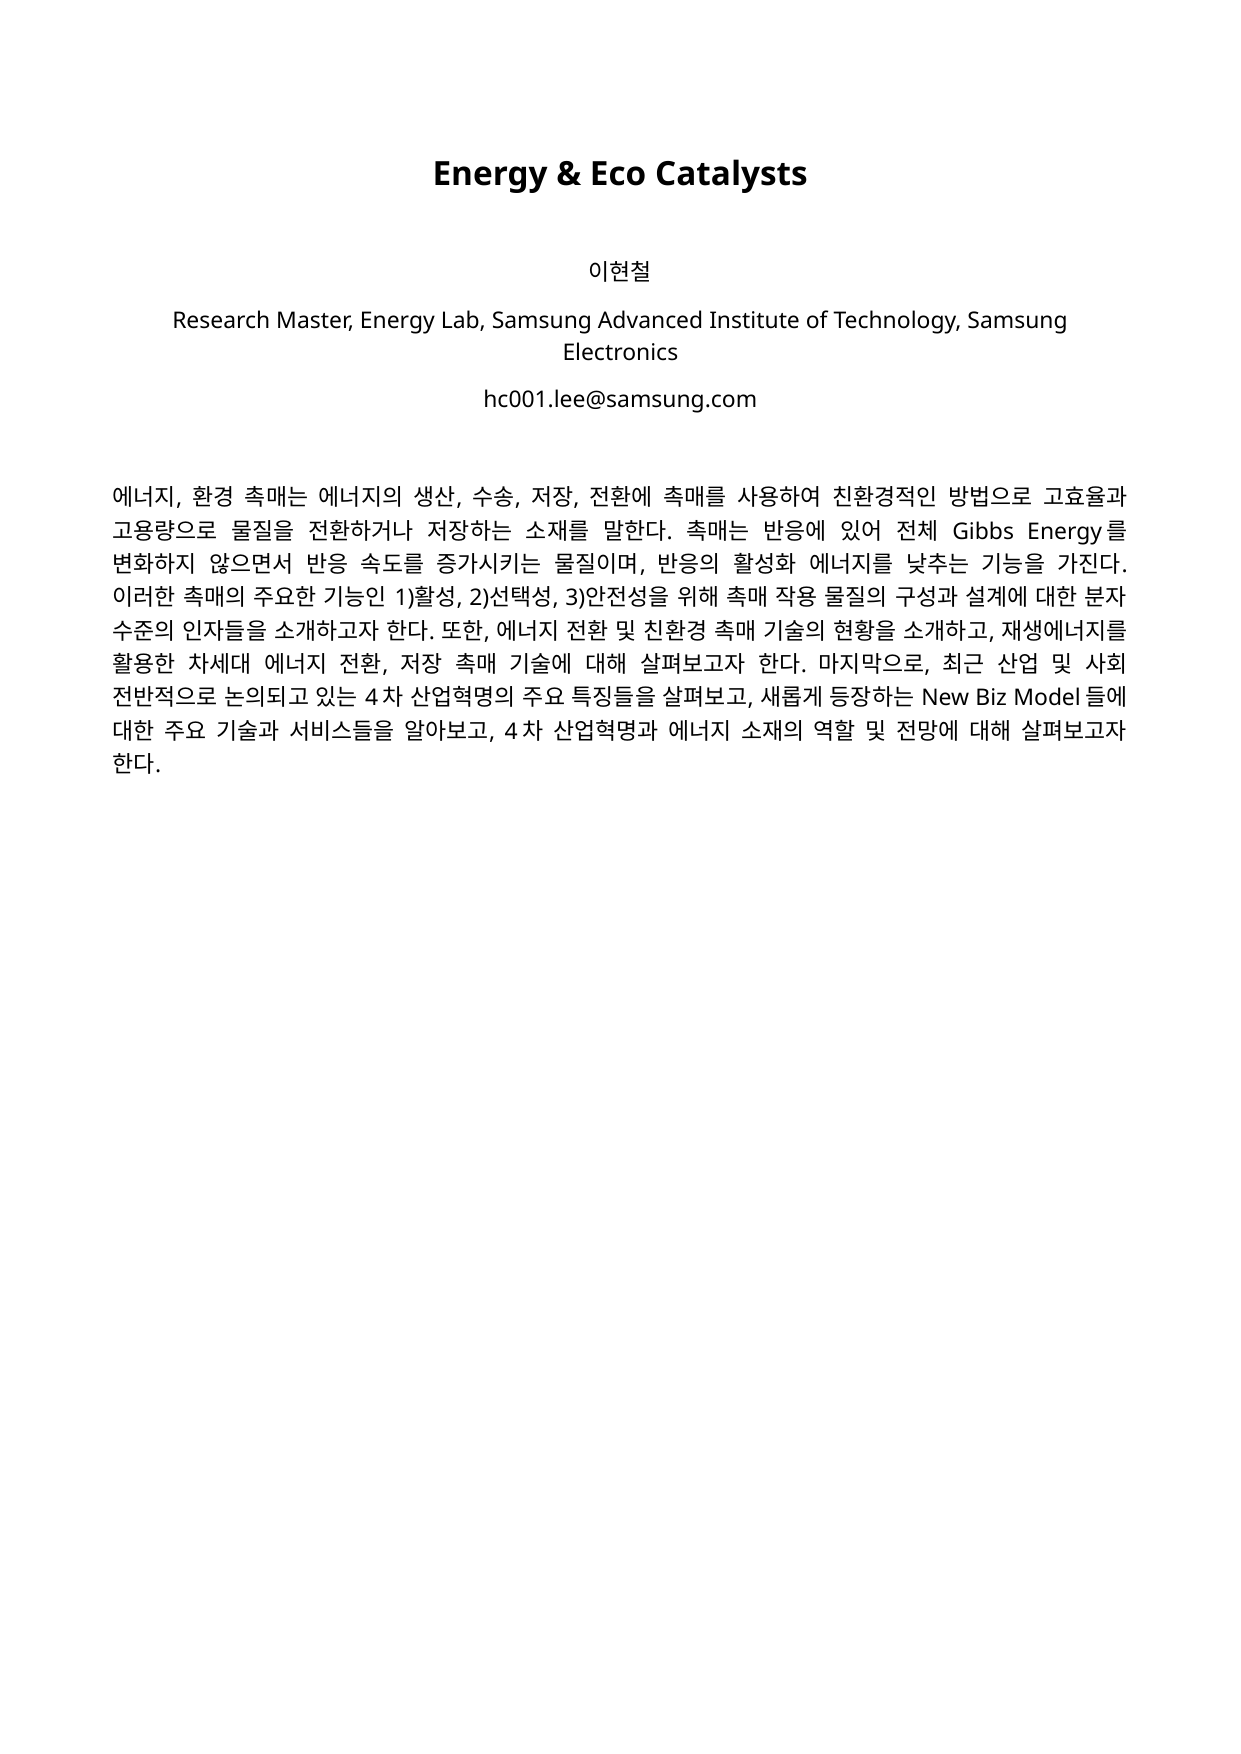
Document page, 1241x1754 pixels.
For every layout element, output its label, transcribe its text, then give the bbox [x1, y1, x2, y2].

text 이현철 [112, 254, 1128, 287]
text 에너지, 환경 촉매는 에너지의 생산, 수송, 저장, 전환에 촉매를 사용하여 친환경적인 방법으로 고효율과 고용량으로 물질을 전환하거나 저장하는 소재를 말한다. 촉매는 반응에 있어 전체 Gibbs Energy를 변화하지 않으면서 반응 속도를 증가시키는 물질이며, 반응의 활성화 에너지를 낮추는 기능을 가진다. 이러한 촉매의 주요한 기능인 1)활성, 2)선택성, 3)안전성을 위해 촉매 작용 물질의 구성과 설계에 대한 분자 수준의 인자들을 소개하고자 한다. 또한, 에너지 전환 및 친환경 촉매 기술의 현황을 소개하고, 재생에너지를 활용한 차세대 에너지 전환, 저장 촉매 기술에 대해 살펴보고자 한다. 마지막으로, 최근 산업 및 사회 전반적으로 논의되고 있는 4차 산업혁명의 주요 특징들을 살펴보고, 새롭게 등장하는 New Biz Model들에 대한 주요 기술과 서비스들을 알아보고, 4차 산업혁명과 에너지 소재의 역할 및 전망에 대해 살펴보고자 한다. [112, 479, 1128, 779]
text hc001.lee@samsung.com [112, 383, 1128, 414]
text Research Master, Energy Lab, Samsung Advanced Institute of Technology, Samsung Electronics [112, 304, 1128, 367]
text Energy & Eco Catalysts [112, 150, 1128, 195]
